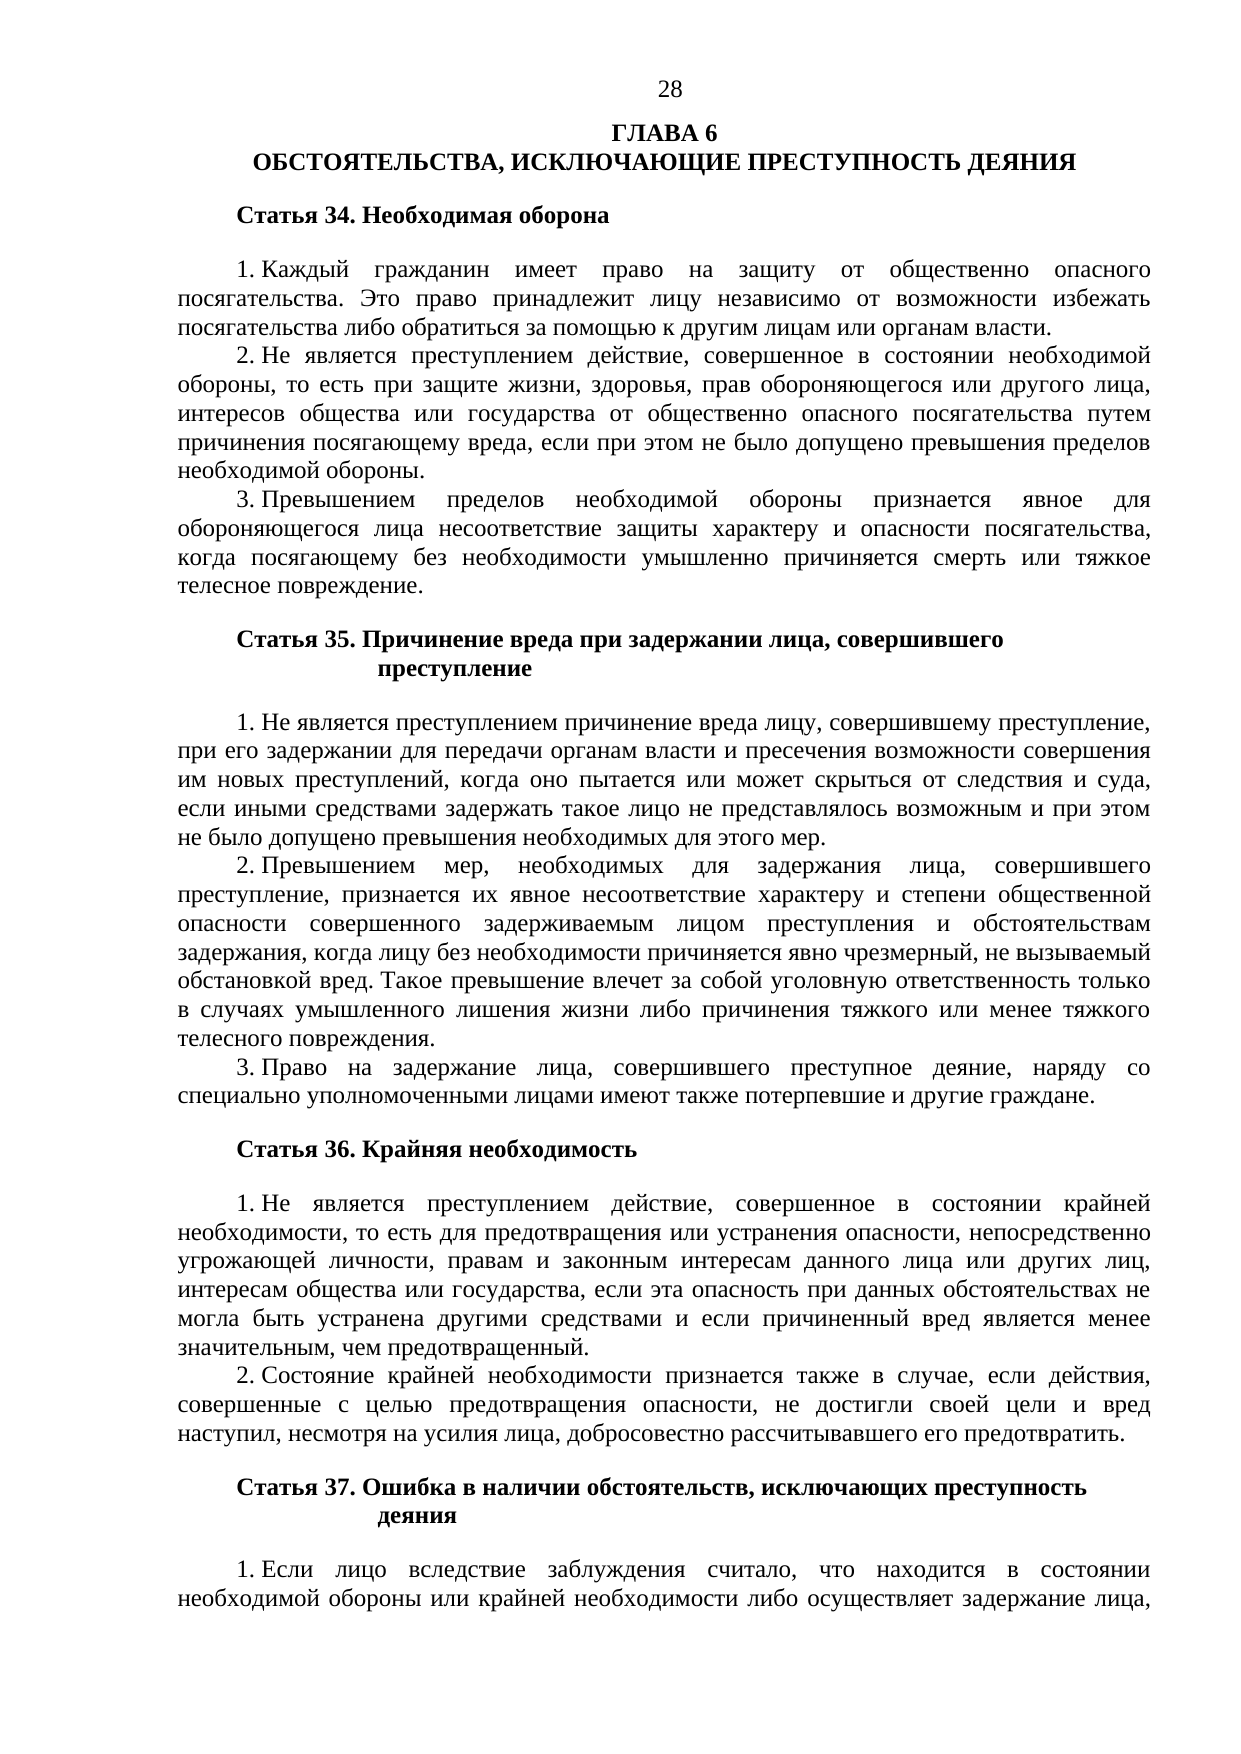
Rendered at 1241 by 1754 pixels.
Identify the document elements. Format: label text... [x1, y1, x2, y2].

text 1. Каждый гражданин имеет право на защиту от общественно опасного посягательства. Это право принадлежит лицу независимо от возможности избежать посягательства либо обратиться за помощью к другим лицам или органам власти. [177, 254, 1152, 341]
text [177, 1554, 1152, 1612]
text Статья 37. Ошибка в наличии обстоятельств, исключающих преступность деяния [236, 1472, 1152, 1529]
text 3. Превышением пределов необходимой обороны признается явное для обороняющегося лица несоответствие защиты характеру и опасности посягательства, когда посягающему без необходимости умышленно причиняется смерть или тяжкое телесное повреждение. [177, 484, 1152, 599]
text 1. Не является преступлением действие, совершенное в состоянии крайней необходимости, то есть для предотвращения или устранения опасности, непосредственно угрожающей личности, правам и законным интересам данного лица или других лиц, интересам общества или государства, если эта опасность при данных обстоятельствах не могла быть устранена другими средствами и если причиненный вред является менее значительным, чем предотвращенный. [177, 1188, 1152, 1361]
text ГЛАВА 6 ОБСТОЯТЕЛЬСТВА, ИСКЛЮЧАЮЩИЕ ПРЕСТУПНОСТЬ ДЕЯНИЯ [177, 118, 1152, 176]
text 2. Не является преступлением действие, совершенное в состоянии необходимой обороны, то есть при защите жизни, здоровья, прав обороняющегося или другого лица, интересов общества или государства от общественно опасного посягательства путем причинения посягающему вреда, если при этом не было допущено превышения пределов необходимой обороны. [177, 341, 1152, 484]
text 1. Не является преступлением причинение вреда лицу, совершившему преступление, при его задержании для передачи органам власти и пресечения возможности совершения им новых преступлений, когда оно пытается или может скрыться от следствия и суда, если иными средствами задержать такое лицо не представлялось возможным и при этом не было допущено превышения необходимых для этого мер. [177, 707, 1152, 851]
text 2. Превышением мер, необходимых для задержания лица, совершившего преступление, признается их явное несоответствие характеру и степени общественной опасности совершенного задерживаемым лицом преступления и обстоятельствам задержания, когда лицу без необходимости причиняется явно чрезмерный, не вызываемый обстановкой вред. Такое превышение влечет за собой уголовную ответственность только в случаях умышленного лишения жизни либо причинения тяжкого или менее тяжкого телесного повреждения. [177, 851, 1152, 1052]
text Статья 35. Причинение вреда при задержании лица, совершившего преступление [236, 624, 1152, 682]
text Статья 34. Необходимая оборона [236, 201, 1152, 229]
text 3. Право на задержание лица, совершившего преступное деяние, наряду со специально уполномоченными лицами имеют также потерпевшие и другие граждане. [177, 1052, 1152, 1109]
text Статья 36. Крайняя необходимость [236, 1134, 1152, 1163]
text 2. Состояние крайней необходимости признается также в случае, если действия, совершенные с целью предотвращения опасности, не достигли своей цели и вред наступил, несмотря на усилия лица, добросовестно рассчитывавшего его предотвратить. [177, 1361, 1152, 1447]
